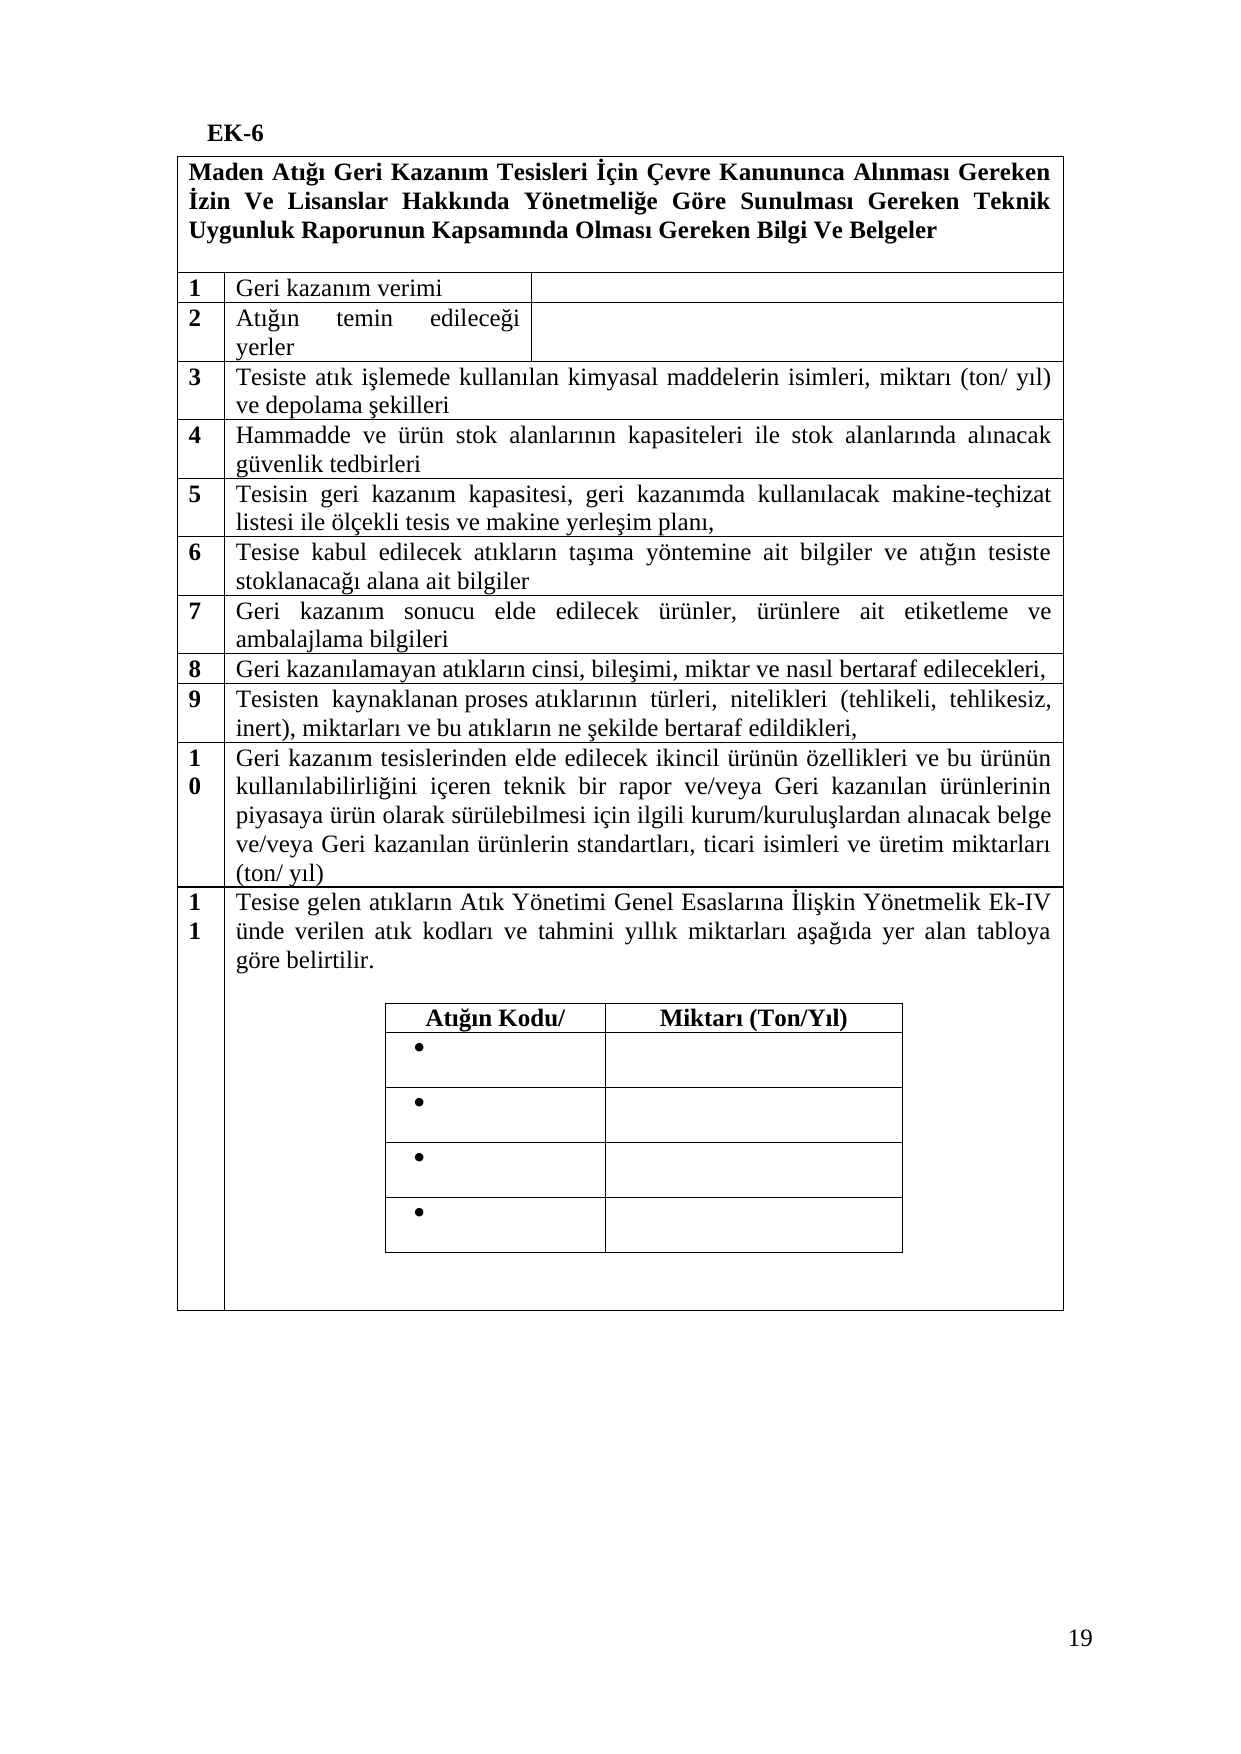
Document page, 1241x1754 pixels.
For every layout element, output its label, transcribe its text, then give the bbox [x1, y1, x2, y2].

table_cell 8 [178, 654, 224, 683]
table_cell 9 [178, 684, 224, 742]
table_header Maden Atığı Geri Kazanım Tesisleri İçin Çevre Kanununca Alınması Gereken İzin Ve Lisanslar Hakkında Yönetmeliğe Göre Sunulması Gereken Teknik Uygunluk Raporunun Kapsamında Olması Gereken Bilgi Ve Belgeler [178, 157, 1063, 272]
table_cell 11 [178, 888, 224, 1310]
table_cell Tesise gelen atıkların Atık Yönetimi Genel Esaslarına İlişkin Yönetmelik Ek-IV ünde verilen atık kodları ve tahmini yıllık miktarları aşağıda yer alan tabloya göre belirtilir. [225, 888, 1063, 1310]
table_cell Geri kazanım sonucu elde edilecek ürünler, ürünlere ait etiketleme ve ambalajlama bilgileri [225, 596, 1063, 653]
table_cell 1 [178, 273, 224, 302]
table_cell 10 [178, 743, 224, 886]
table_cell 3 [178, 362, 224, 419]
table_cell Geri kazanım verimi [225, 273, 531, 302]
text EK-6 [148, 118, 1092, 147]
table_cell 5 [178, 479, 224, 536]
table_cell 4 [178, 420, 224, 478]
table_cell Atığın temin edileceği yerler [225, 303, 531, 361]
table_cell Tesiste atık işlemede kullanılan kimyasal maddelerin isimleri, miktarı (ton/ yıl) ve depolama şekilleri [225, 362, 1063, 419]
table_cell 6 [178, 537, 224, 595]
table_cell Hammadde ve ürün stok alanlarının kapasiteleri ile stok alanlarında alınacak güvenlik tedbirleri [225, 420, 1063, 478]
table_cell Geri kazanılamayan atıkların cinsi, bileşimi, miktar ve nasıl bertaraf edilecekleri, [225, 654, 1063, 683]
table_cell 2 [178, 303, 224, 361]
table_cell Geri kazanım tesislerinden elde edilecek ikincil ürünün özellikleri ve bu ürünün kullanılabilirliğini içeren teknik bir rapor ve/veya Geri kazanılan ürünlerinin piyasaya ürün olarak sürülebilmesi için ilgili kurum/kuruluşlardan alınacak belge ve/veya Geri kazanılan ürünlerin standartları, ticari isimleri ve üretim miktarları (ton/ yıl) [225, 743, 1063, 886]
table_cell Tesisten kaynaklanan proses atıklarının türleri, nitelikleri (tehlikeli, tehlikesiz, inert), miktarları ve bu atıkların ne şekilde bertaraf edildikleri, [225, 684, 1063, 742]
table_cell Tesisin geri kazanım kapasitesi, geri kazanımda kullanılacak makine-teçhizat listesi ile ölçekli tesis ve makine yerleşim planı, [225, 479, 1063, 536]
table_cell [532, 303, 1063, 361]
table_cell Tesise kabul edilecek atıkların taşıma yöntemine ait bilgiler ve atığın tesiste stoklanacağı alana ait bilgiler [225, 537, 1063, 595]
table_cell 7 [178, 596, 224, 653]
table_cell [532, 273, 1063, 302]
